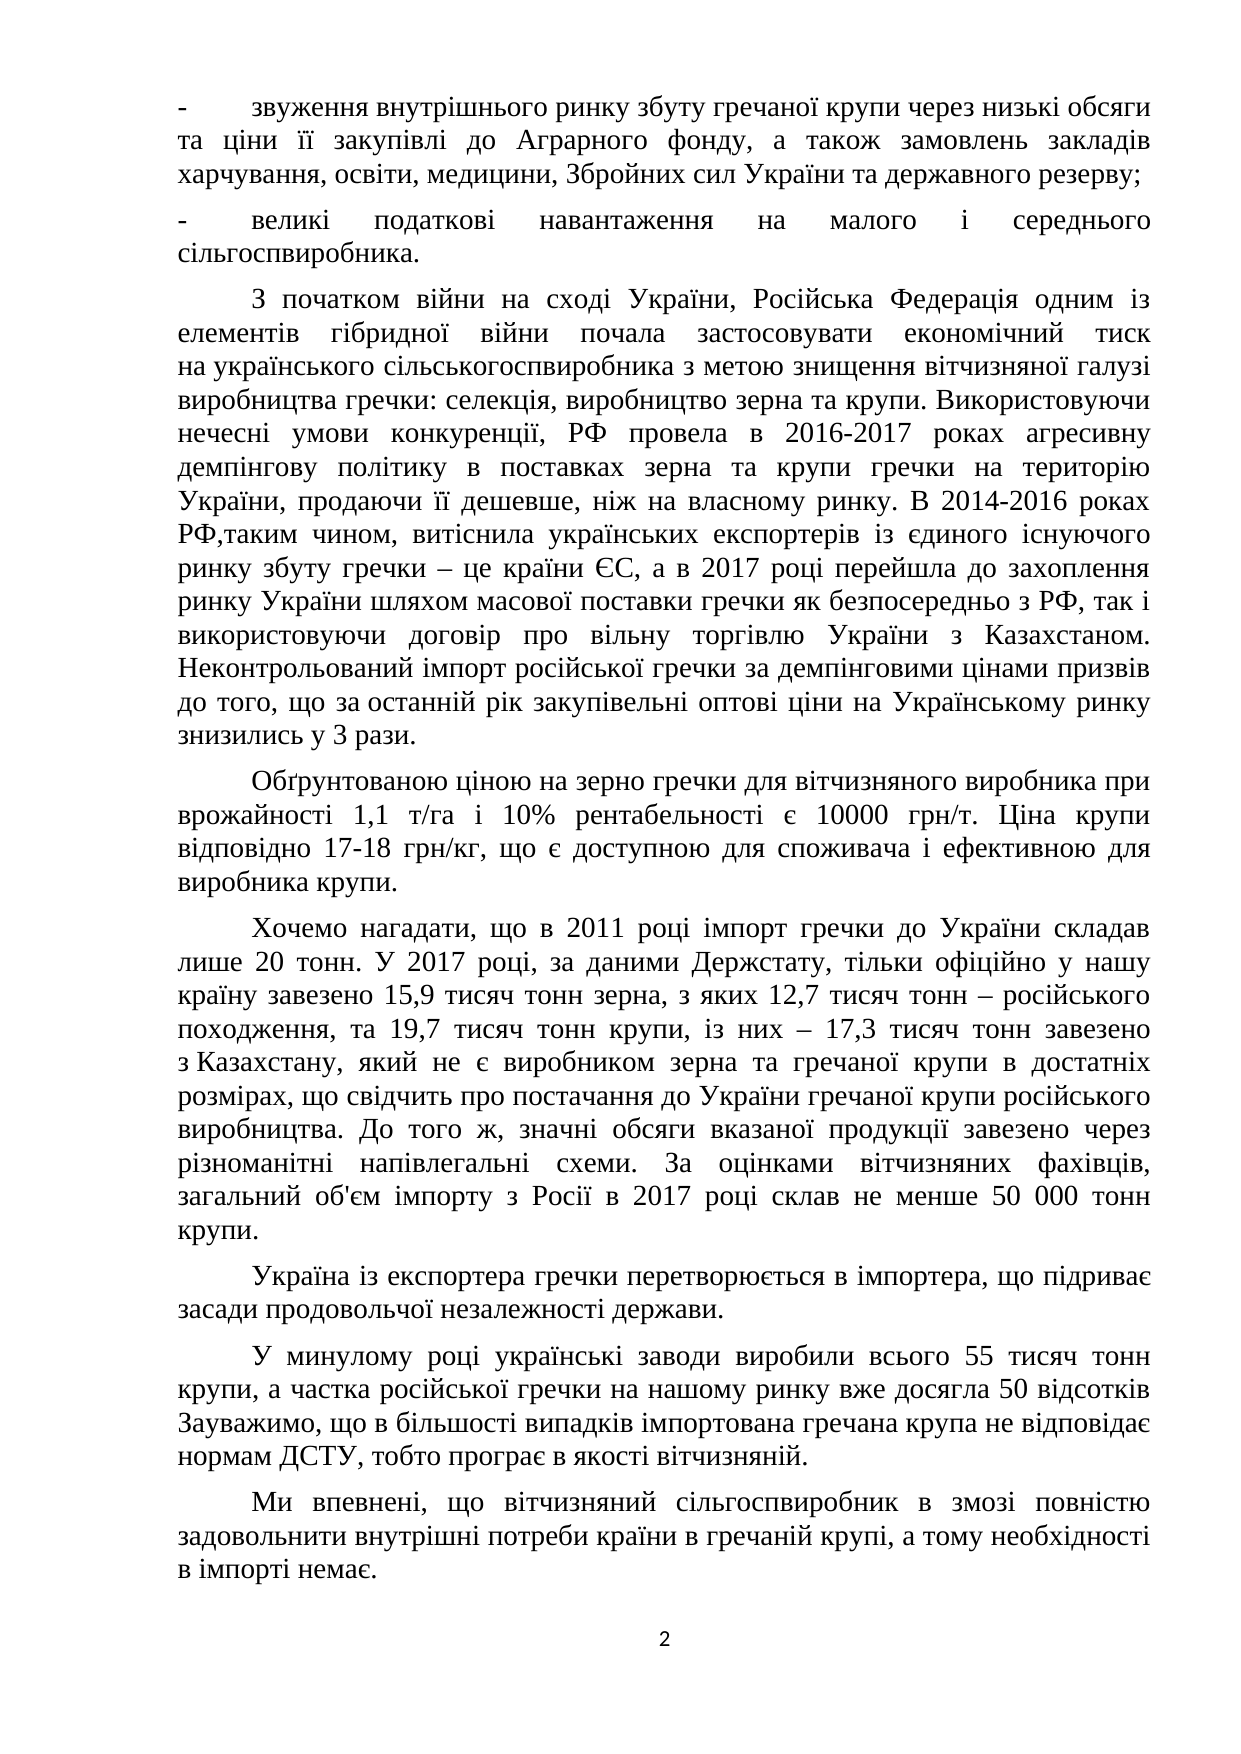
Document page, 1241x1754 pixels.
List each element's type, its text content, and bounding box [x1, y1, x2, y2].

list звуження внутрішнього ринку збуту гречаної крупи через низькі обсяги та ціни її закупівлі до Аграрного фонду, а також замовлень закладів харчування, освіти, медицини, Збройних сил України та державного резерву; [177, 89, 1152, 189]
text Україна із експортера гречки перетворюється в імпортера, що підриває засади продовольчої незалежності держави. [177, 1258, 1152, 1325]
text З початком війни на сході України, Російська Федерація одним із елементів гібридної війни почала застосовувати економічний тиск на українського сільськогоспвиробника з метою знищення вітчизняної галузі виробництва гречки: селекція, виробництво зерна та крупи. Використовуючи нечесні умови конкуренції, РФ провела в 2016-2017 роках агресивну демпінгову політику в поставках зерна та крупи гречки на територію України, продаючи її дешевше, ніж на власному ринку. В 2014-2016 роках РФ,таким чином, витіснила українських експортерів із єдиного існуючого ринку збуту гречки – це країни ЄС, а в 2017 році перейшла до захоплення ринку України шляхом масової поставки гречки як безпосередньо з РФ, так і використовуючи договір про вільну торгівлю України з Казахстаном. Неконтрольований імпорт російської гречки за демпінговими цінами призвів до того, що за останній рік закупівельні оптові ціни на Українському ринку знизились у 3 рази. [177, 281, 1152, 751]
text Обґрунтованою ціною на зерно гречки для вітчизняного виробника при врожайності 1,1 т/га і 10% рентабельності є 10000 грн/т. Ціна крупи відповідно 17-18 грн/кг, що є доступною для споживача і ефективною для виробника крупи. [177, 763, 1152, 898]
list великі податкові навантаження на малого і середнього сільгоспвиробника. [177, 202, 1152, 269]
text Ми впевнені, що вітчизняний сільгоспвиробник в змозі повністю задовольнити внутрішні потреби країни в гречаній крупі, а тому необхідності в імпорті немає. [177, 1484, 1152, 1585]
text У минулому році українські заводи виробили всього 55 тисяч тонн крупи, а частка російської гречки на нашому ринку вже досягла 50 відсотків Зауважимо, що в більшості випадків імпортована гречана крупа не відповідає нормам ДСТУ, тобто програє в якості вітчизняній. [177, 1338, 1152, 1472]
text Хочемо нагадати, що в 2011 році імпорт гречки до України складав лише 20 тонн. У 2017 році, за даними Держстату, тільки офіційно у нашу країну завезено 15,9 тисяч тонн зерна, з яких 12,7 тисяч тонн – російського походження, та 19,7 тисяч тонн крупи, із них – 17,3 тисяч тонн завезено з Казахстану, який не є виробником зерна та гречаної крупи в достатніх розмірах, що свідчить про постачання до України гречаної крупи російського виробництва. До того ж, значні обсяги вказаної продукції завезено через різноманітні напівлегальні схеми. За оцінками вітчизняних фахівців, загальний об'єм імпорту з Росії в 2017 році склав не менше 50 000 тонн крупи. [177, 910, 1152, 1246]
